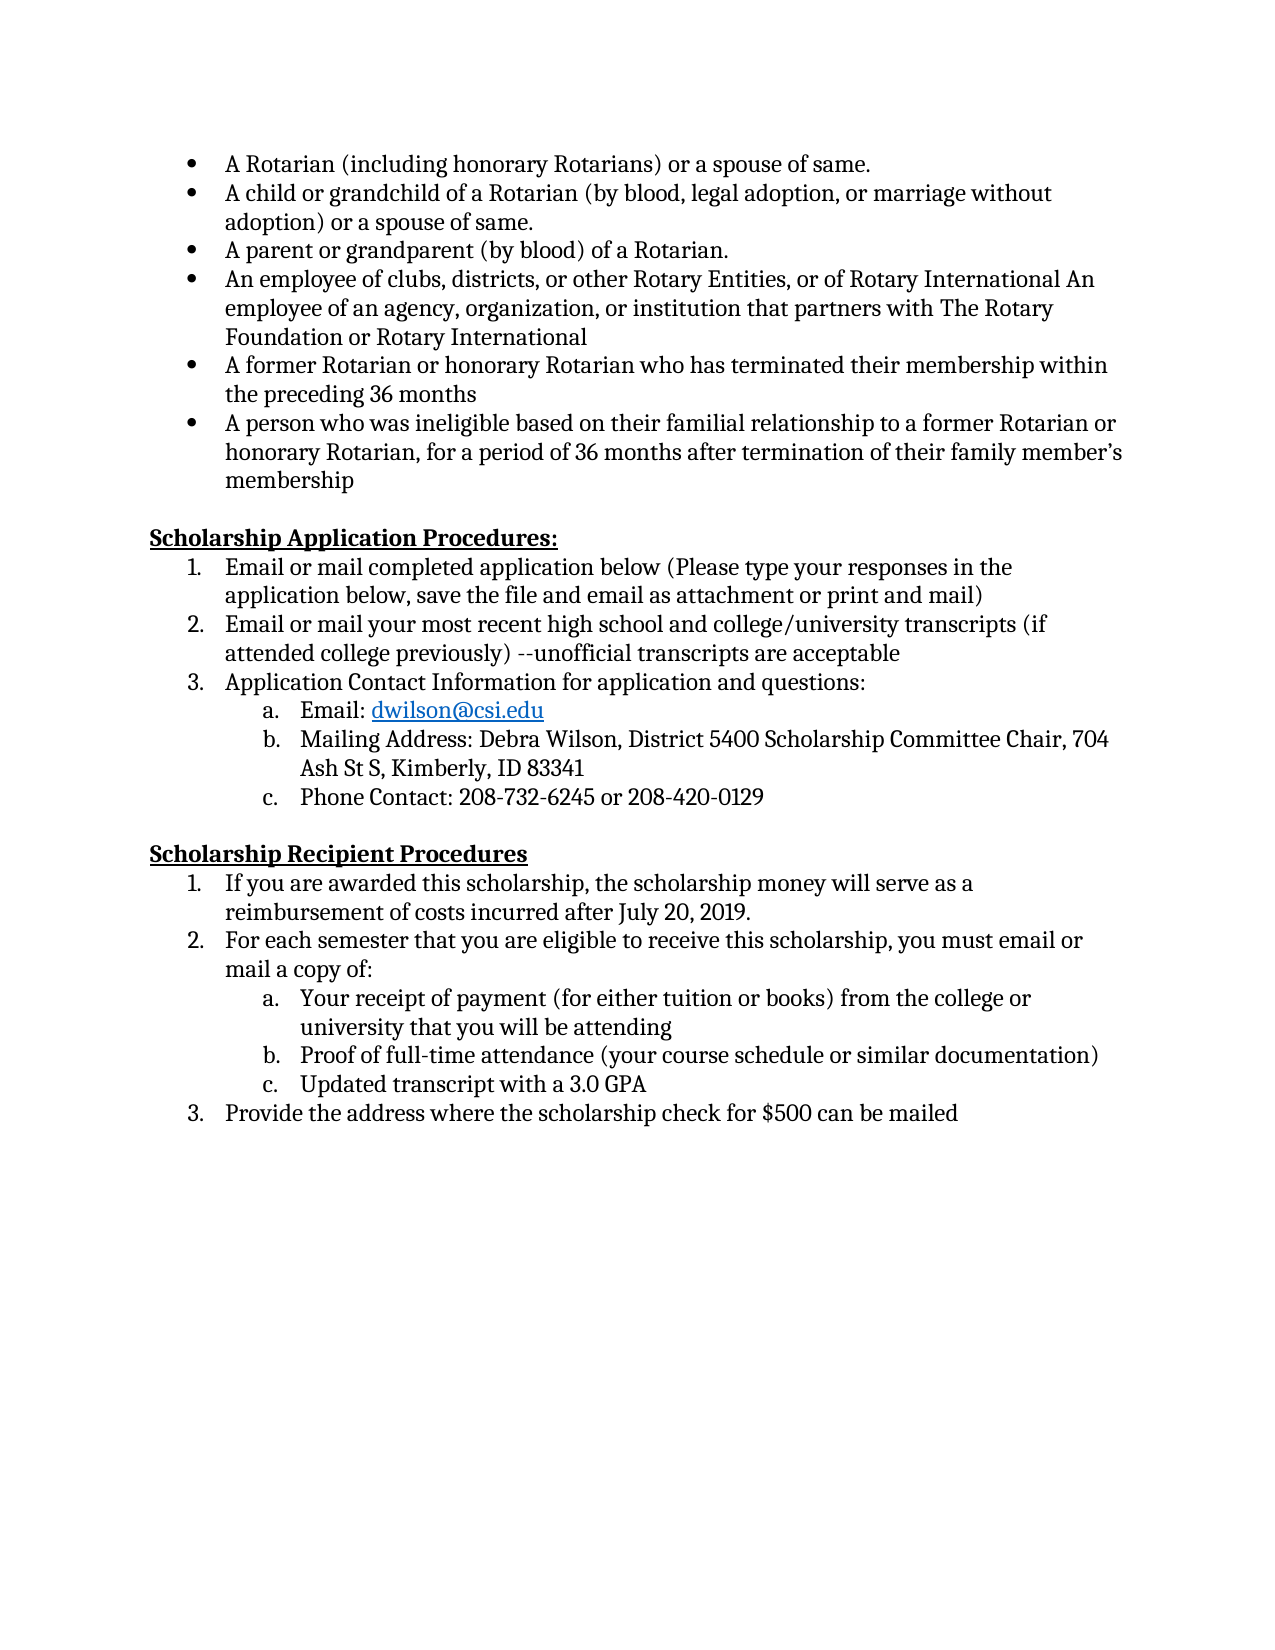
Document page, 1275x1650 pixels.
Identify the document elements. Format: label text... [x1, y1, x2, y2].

list Application Contact Information for application and questions: [187, 667, 1125, 696]
list A person who was ineligible based on their familial relationship to a former Rotarian or honorary Rotarian, for a period of 36 months after termination of their family member’s membership [187, 409, 1125, 495]
list A parent or grandparent (by blood) of a Rotarian. [187, 236, 1125, 265]
list Email or mail completed application below (Please type your responses in the application below, save the file and email as attachment or print and mail) [187, 552, 1125, 610]
text Scholarship Application Procedures: [150, 524, 1125, 552]
list Provide the address where the scholarship check for $500 can be mailed [187, 1099, 1125, 1127]
text Scholarship Recipient Procedures [150, 840, 1125, 869]
list Email or mail your most recent high school and college/university transcripts (if attended college previously) --unofficial transcripts are acceptable [187, 610, 1125, 667]
list A child or grandchild of a Rotarian (by blood, legal adoption, or marriage without adoption) or a spouse of same. [187, 179, 1125, 236]
list Mailing Address: Debra Wilson, District 5400 Scholarship Committee Chair, 704 Ash St S, Kimberly, ID 83341 [262, 725, 1125, 782]
list If you are awarded this scholarship, the scholarship money will serve as a reimbursement of costs incurred after July 20, 2019. [187, 869, 1125, 926]
list For each semester that you are eligible to receive this scholarship, you must email or mail a copy of: [187, 926, 1125, 984]
list A former Rotarian or honorary Rotarian who has terminated their membership within the preceding 36 months [187, 351, 1125, 409]
list Phone Contact: 208-732-6245 or 208-420-0129 [262, 782, 1125, 811]
list An employee of clubs, districts, or other Rotary Entities, or of Rotary International An employee of an agency, organization, or institution that partners with The Rotary Foundation or Rotary International [187, 265, 1125, 351]
list Updated transcript with a 3.0 GPA [262, 1070, 1125, 1099]
list Email: dwilson@csi.edu [262, 696, 1125, 725]
list A Rotarian (including honorary Rotarians) or a spouse of same. [187, 150, 1125, 179]
list Your receipt of payment (for either tuition or books) from the college or university that you will be attending [262, 984, 1125, 1041]
list Proof of full-time attendance (your course schedule or similar documentation) [262, 1041, 1125, 1070]
